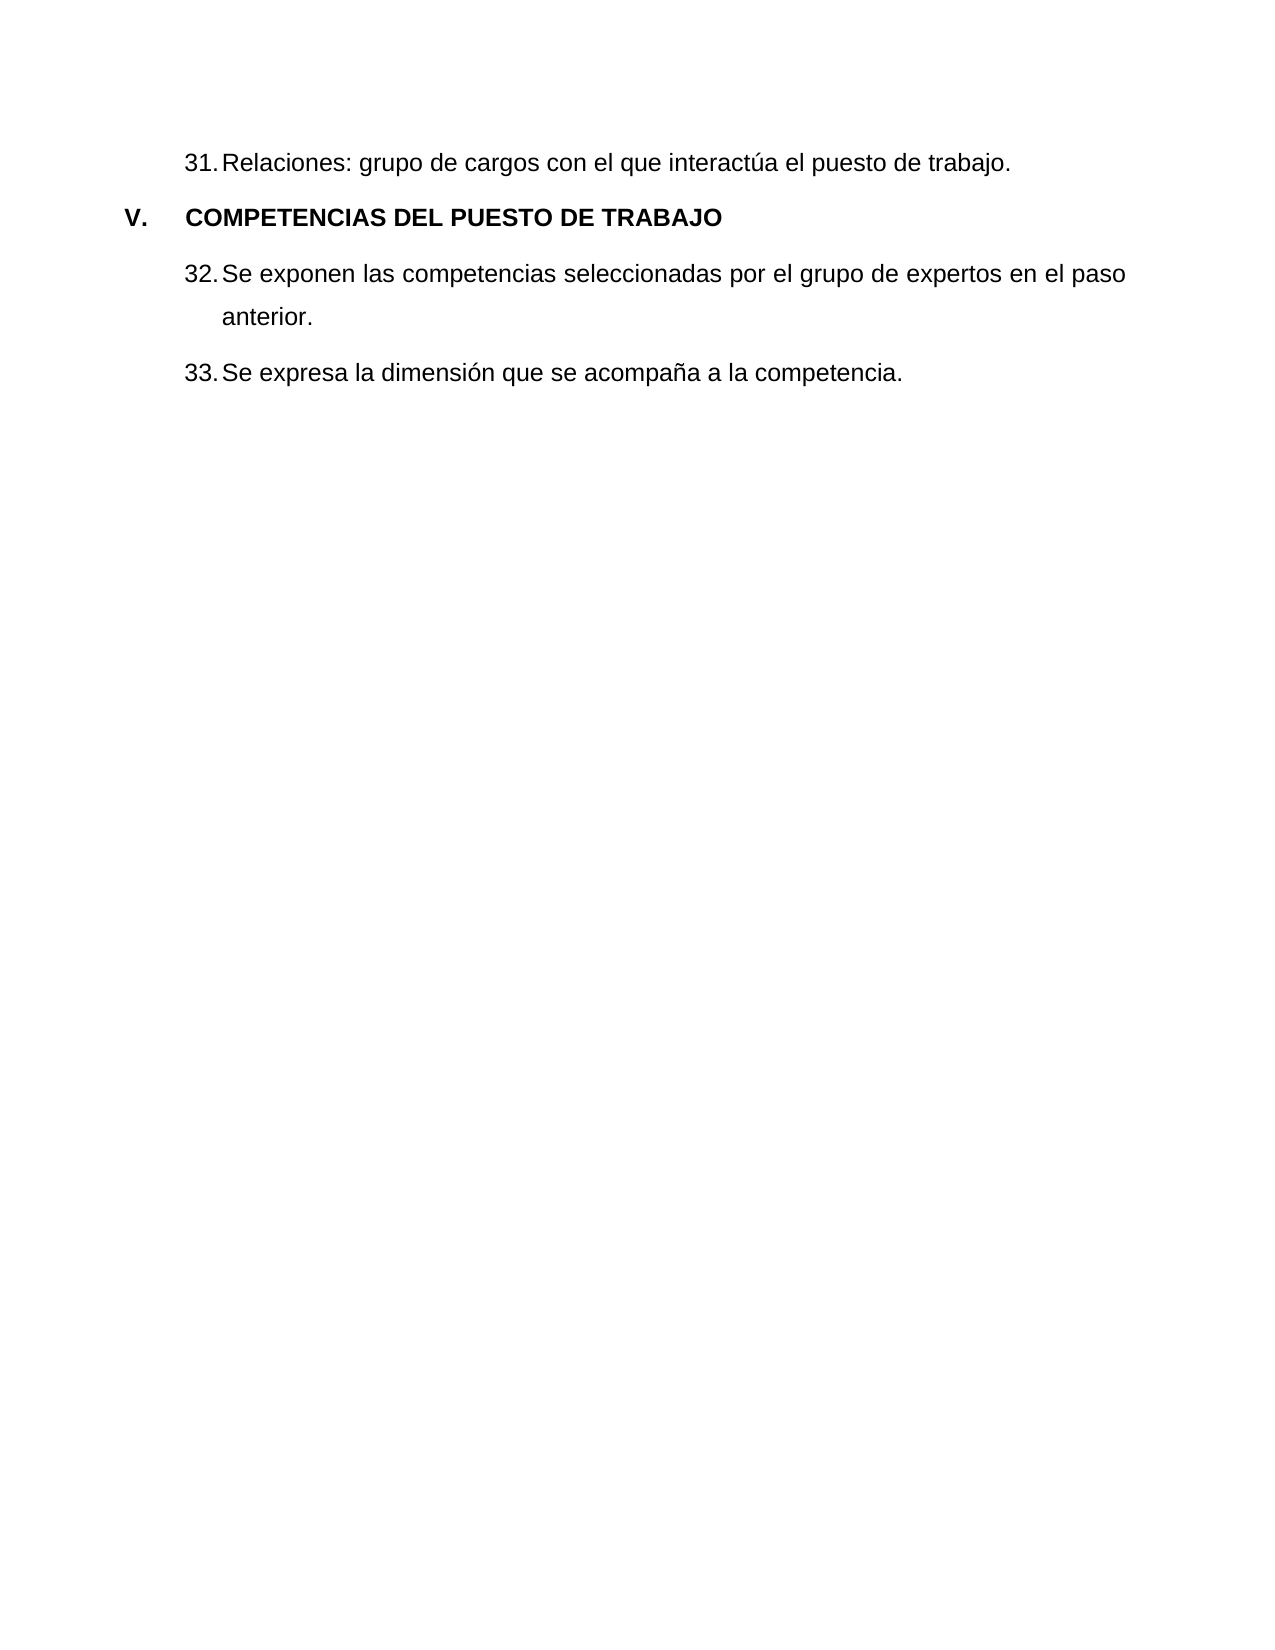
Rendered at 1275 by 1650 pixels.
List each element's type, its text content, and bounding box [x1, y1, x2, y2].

list Relaciones: grupo de cargos con el que interactúa el puesto de trabajo. [184, 148, 1127, 176]
list Se expresa la dimensión que se acompaña a la competencia. [184, 358, 1127, 386]
list COMPETENCIAS DEL PUESTO DE TRABAJO [148, 203, 1127, 232]
list Se exponen las competencias seleccionadas por el grupo de expertos en el paso anterior. [184, 259, 1127, 331]
